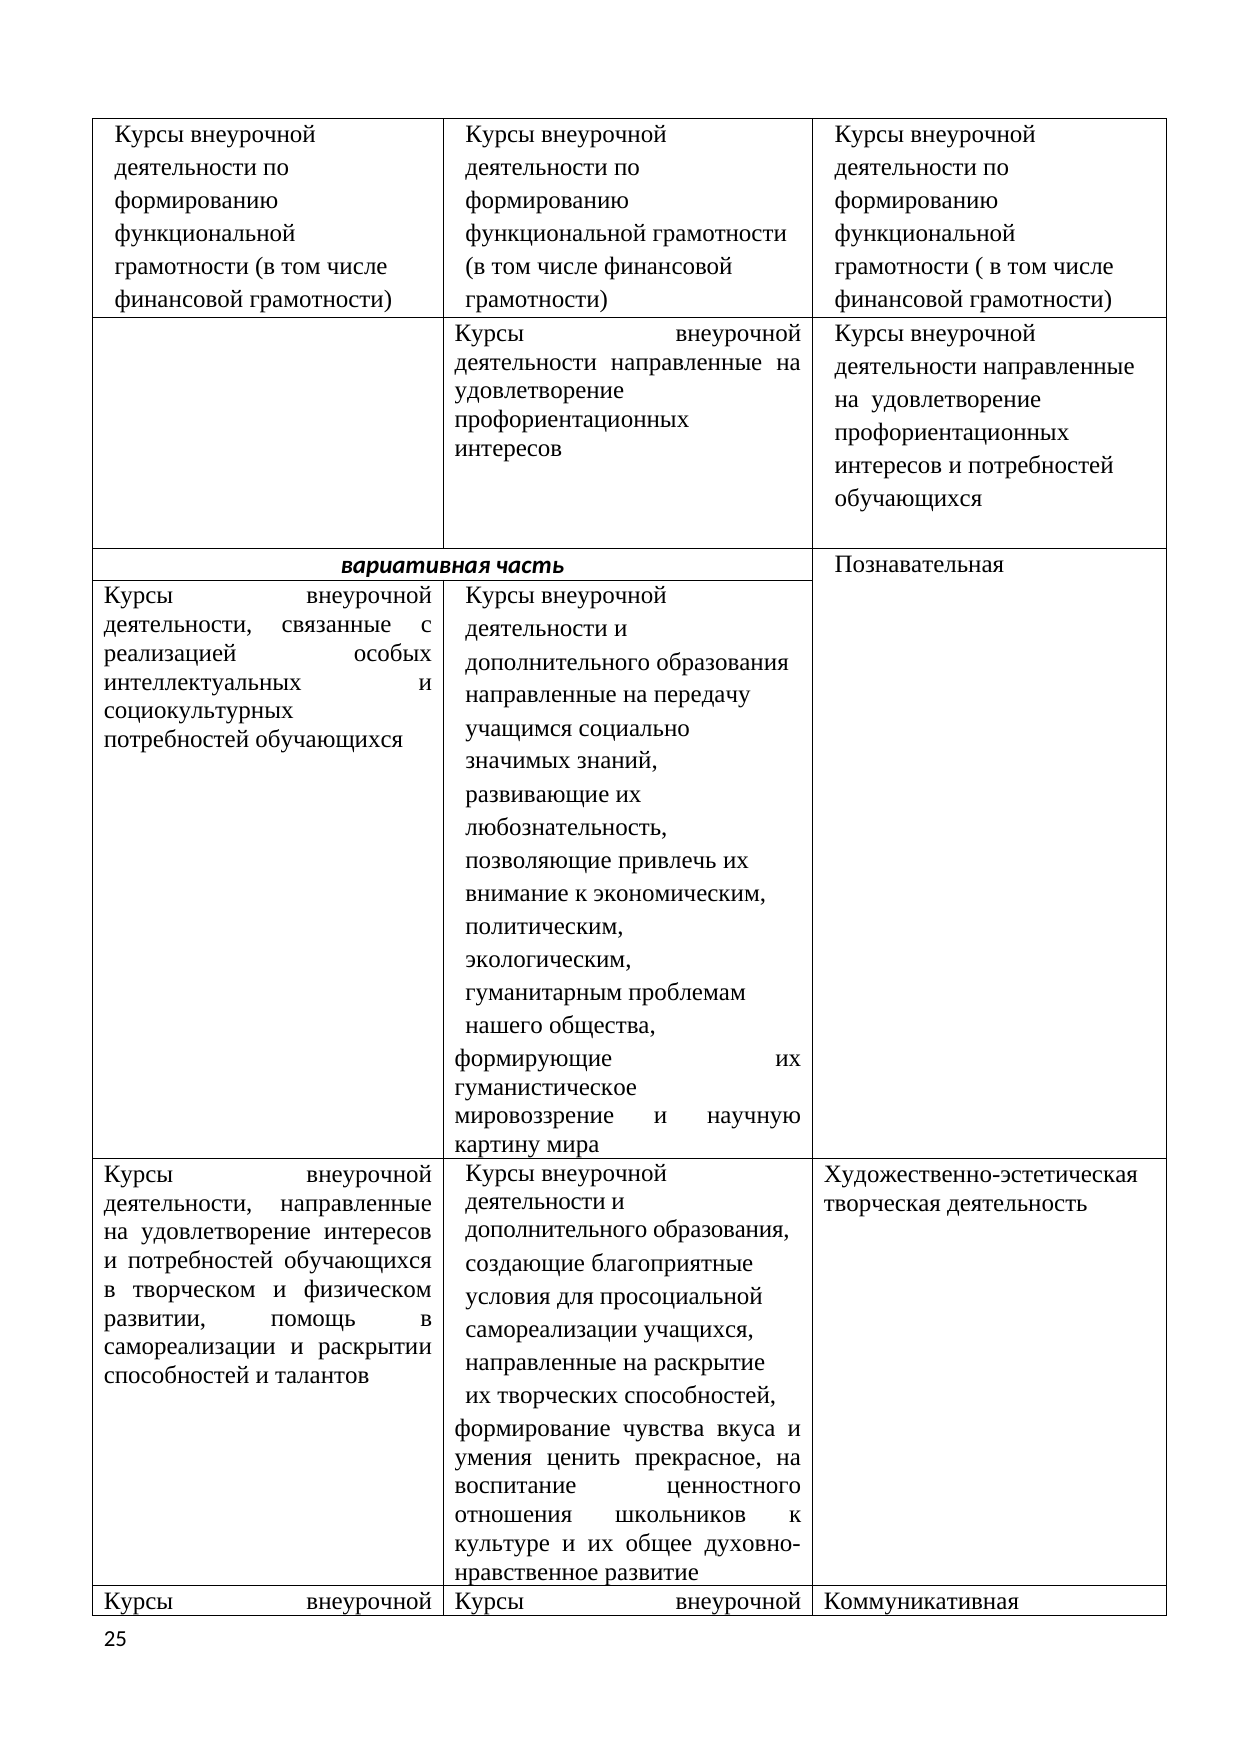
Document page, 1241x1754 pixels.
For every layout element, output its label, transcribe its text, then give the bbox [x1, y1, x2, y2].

table_cell Курсы внеурочной деятельности, направленные на удовлетворение интересов и потребностей обучающихся в творческом и физическом развитии, помощь в самореализации и раскрытии способностей и талантов [93, 1159, 443, 1585]
table_cell Курсы внеурочной деятельности направленные на удовлетворение профориентационных интересов [444, 318, 812, 548]
table_cell Познавательная [813, 549, 1166, 1158]
table_cell [93, 318, 443, 548]
table_cell Курсы внеурочной деятельности направленные на удовлетворение профориентационных интересов и потребностей обучающихся [813, 318, 1166, 548]
table_cell Курсы внеурочной деятельности по формированию функциональной грамотности (в том числе финансовой грамотности) [93, 119, 443, 317]
table_cell Курсы внеурочной деятельности по формированию функциональной грамотности ( в том числе финансовой грамотности) [813, 119, 1166, 317]
table_cell Курсы внеурочной деятельности по формированию функциональной грамотности (в том числе финансовой грамотности) [444, 119, 812, 317]
table_cell вариативная часть [93, 549, 812, 579]
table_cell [813, 1586, 1166, 1615]
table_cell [444, 1586, 812, 1615]
table_cell Курсы внеурочной деятельности и дополнительного образования направленные на передачу учащимся социально значимых знаний, развивающие их любознательность, позволяющие привлечь их внимание к экономическим, политическим, экологическим, гуманитарным проблемам нашего общества, формирующие их гуманистическое мировоззрение и научную картину мира [444, 581, 812, 1158]
table_cell Курсы внеурочной деятельности и дополнительного образования, создающие благоприятные условия для просоциальной самореализации учащихся, направленные на раскрытие их творческих способностей, формирование чувства вкуса и умения ценить прекрасное, на воспитание ценностного отношения школьников к культуре и их общее духовно- нравственное развитие [444, 1159, 812, 1585]
table_cell Художественно-эстетическая творческая деятельность [813, 1159, 1166, 1585]
table_cell Курсы внеурочной деятельности, связанные с реализацией особых интеллектуальных и социокультурных потребностей обучающихся [93, 581, 443, 1158]
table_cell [93, 1586, 443, 1615]
